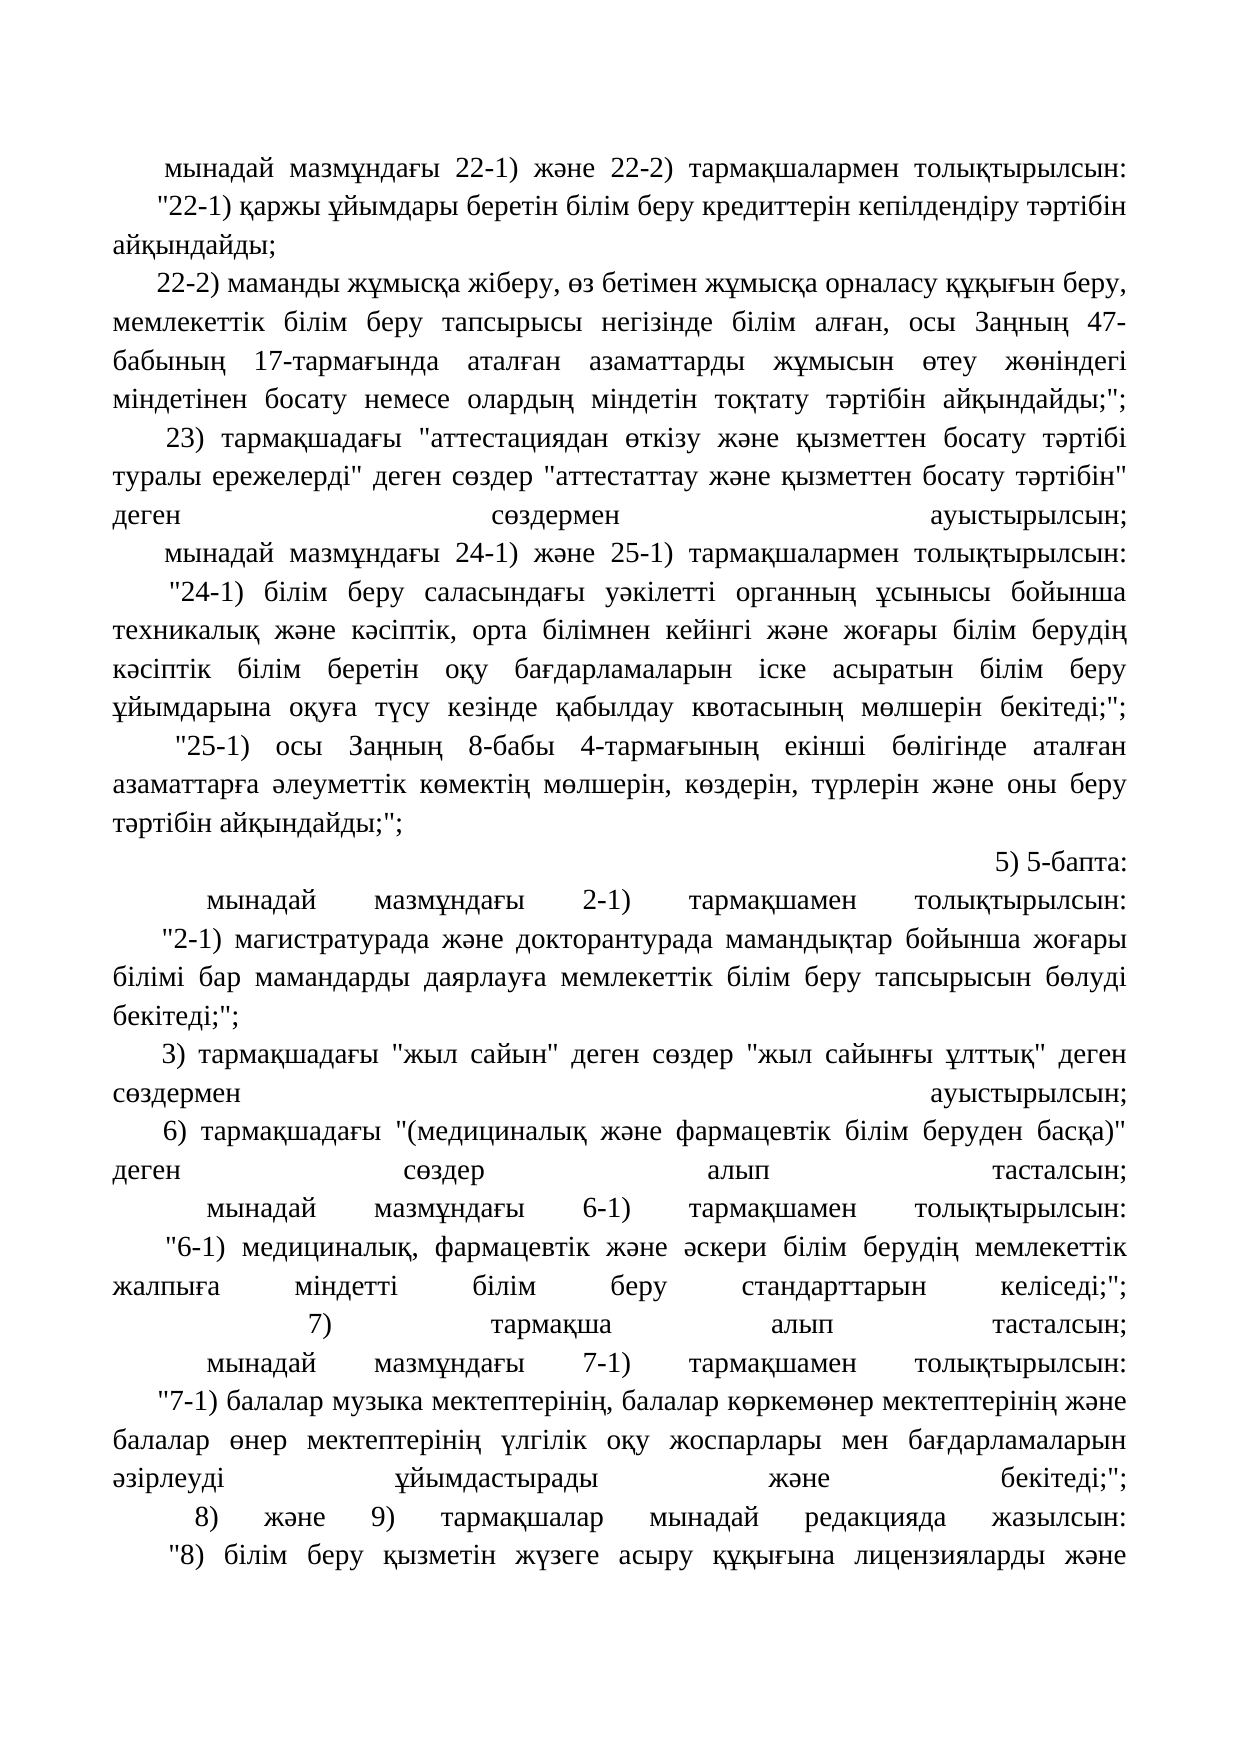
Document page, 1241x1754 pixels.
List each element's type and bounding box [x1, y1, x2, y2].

text [112, 150, 1128, 839]
text [112, 844, 1128, 1571]
